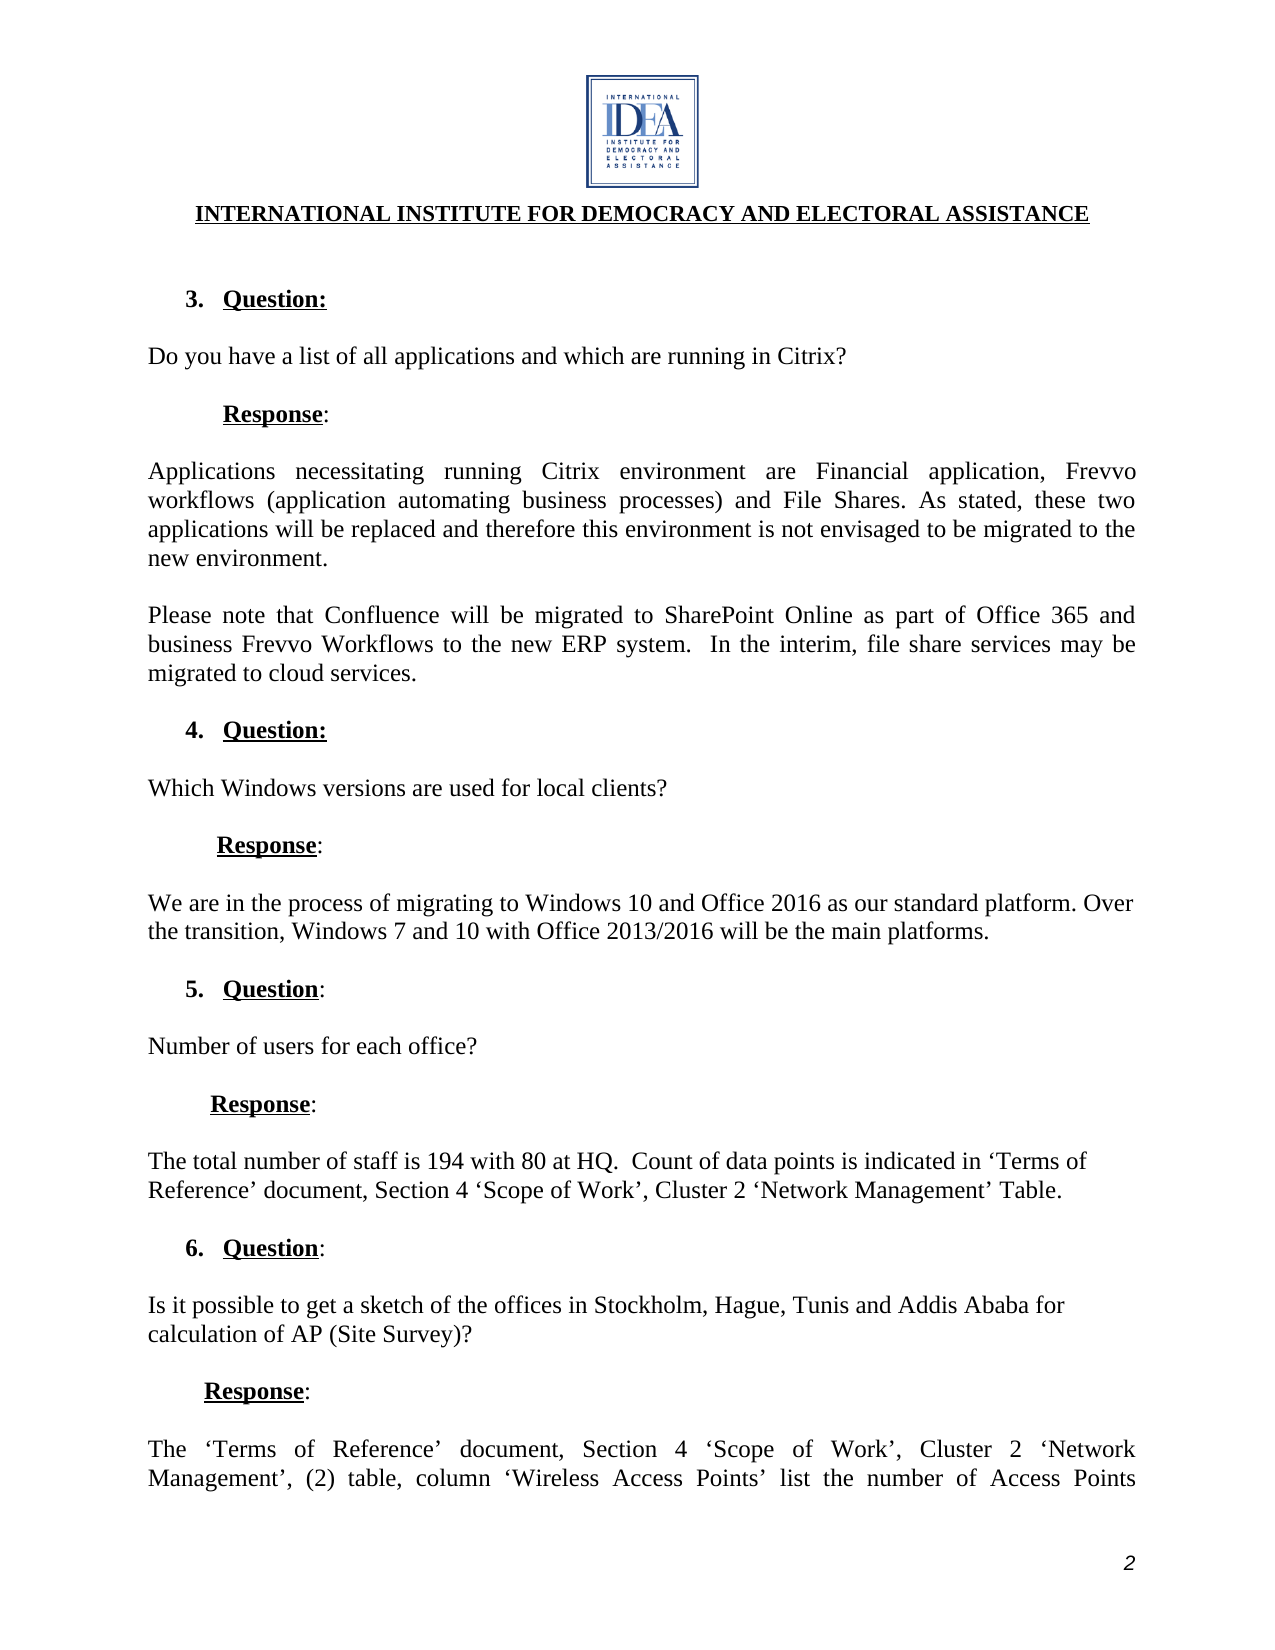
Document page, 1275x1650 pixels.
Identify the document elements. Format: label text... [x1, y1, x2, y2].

text The total number of staff is 194 with 80 at HQ. Count of data points is indicated in ‘Terms of Reference’ document, Section 4 ‘Scope of Work’, Cluster 2 ‘Network Management’ Table. [148, 1146, 1137, 1204]
picture [586, 75, 699, 188]
text Please note that Confluence will be migrated to SharePoint Online as part of Office 365 and business Frevvo Workflows to the new ERP system. In the interim, file share services may be migrated to cloud services. [148, 600, 1137, 686]
text Applications necessitating running Citrix environment are Financial application, Frevvo workflows (application automating business processes) and File Shares. As stated, these two applications will be replaced and therefore this environment is not envisaged to be migrated to the new environment. [148, 456, 1137, 571]
text Response: [148, 399, 1137, 428]
text Is it possible to get a sketch of the offices in Stockholm, Hague, Tunis and Addis Ababa for calculation of AP (Site Survey)? [148, 1290, 1137, 1348]
text We are in the process of migrating to Windows 10 and Office 2016 as our standard platform. Over the transition, Windows 7 and 10 with Office 2013/2016 will be the main platforms. [148, 888, 1137, 945]
text Response: [148, 1376, 1137, 1405]
text Which Windows versions are used for local clients? [148, 773, 1137, 801]
list Question: [185, 1233, 1137, 1261]
list Question: [185, 715, 1137, 744]
list Question: [185, 284, 1137, 313]
text Response: [148, 1089, 1137, 1118]
text Number of users for each office? [148, 1031, 1137, 1060]
list Question: [185, 974, 1137, 1003]
text Response: [148, 830, 1137, 859]
text Do you have a list of all applications and which are running in Citrix? [148, 341, 1137, 370]
